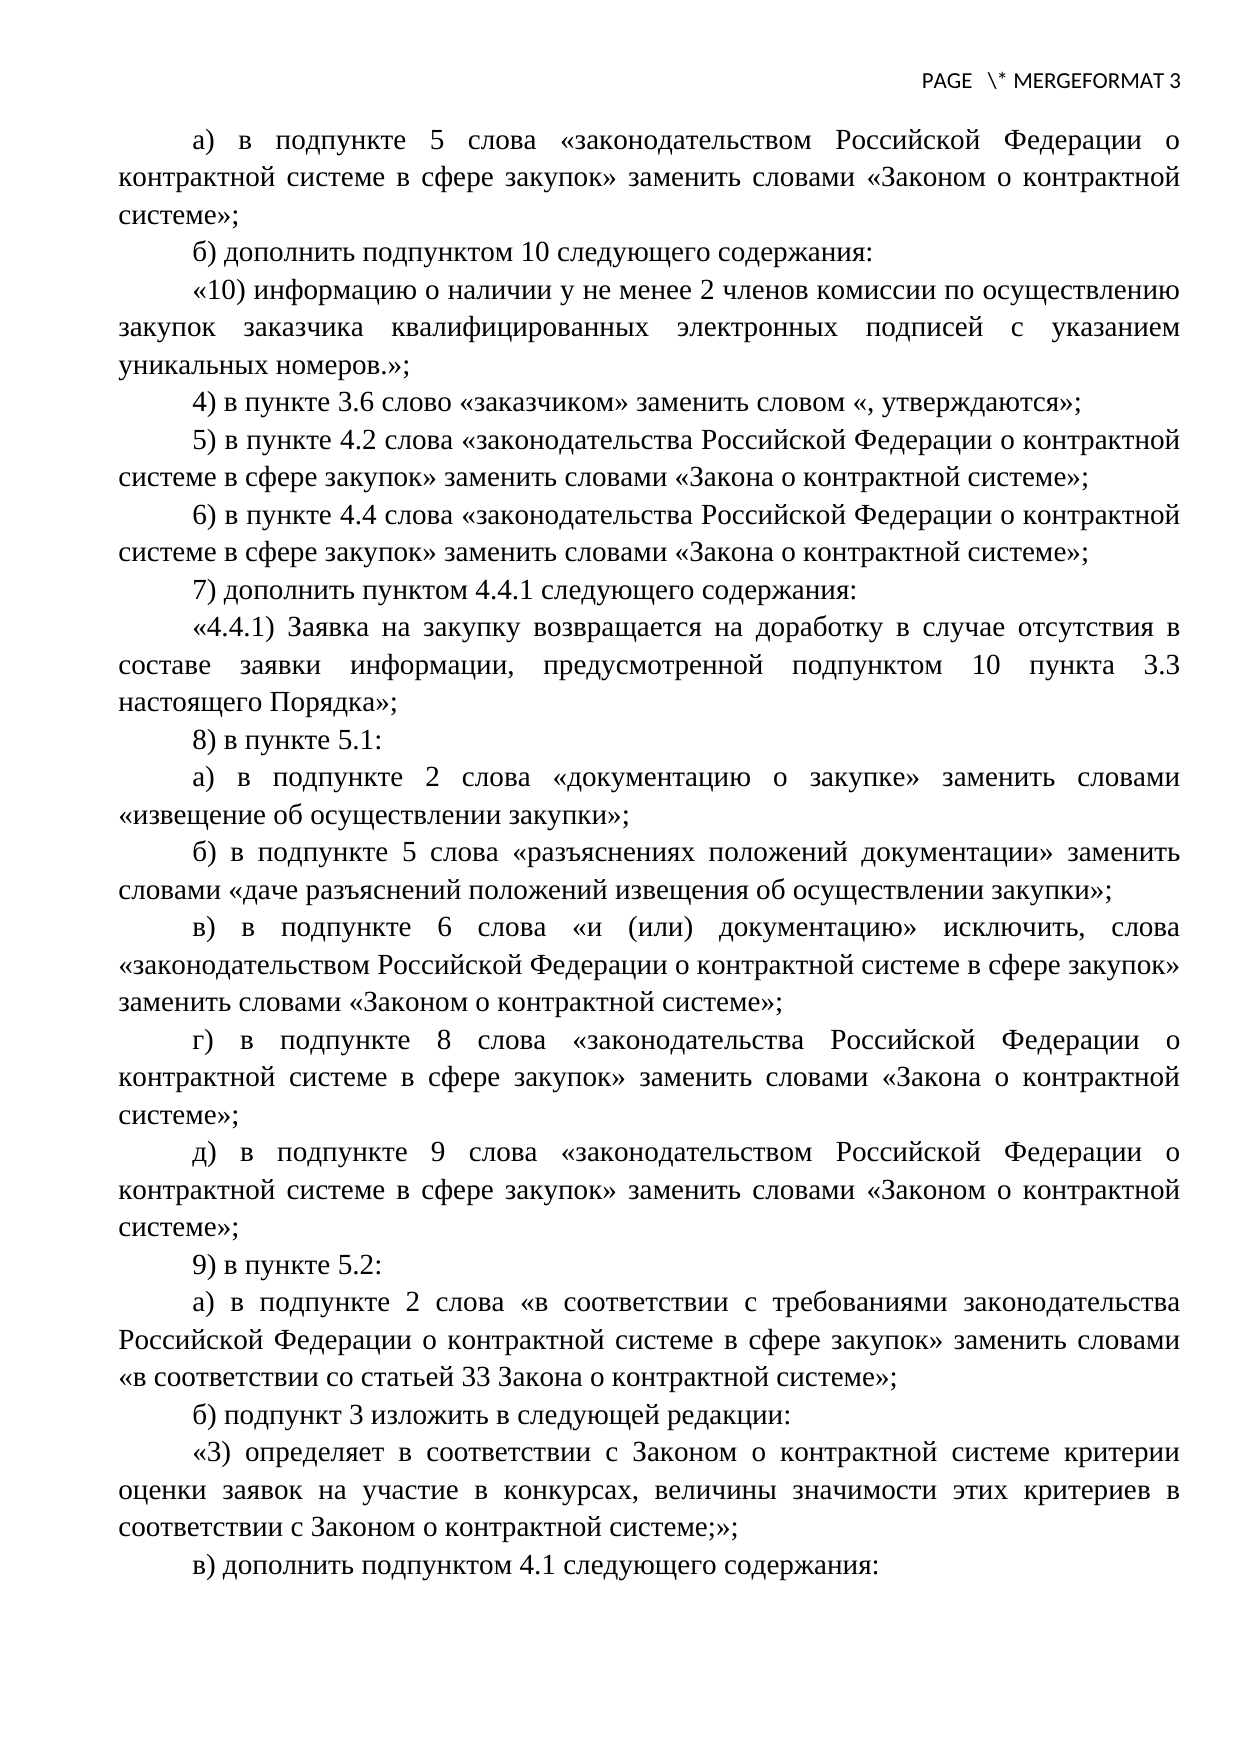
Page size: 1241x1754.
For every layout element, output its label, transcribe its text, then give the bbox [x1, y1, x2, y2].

text а) в подпункте 5 слова «законодательством Российской Федерации о контрактной системе в сфере закупок» заменить словами «Законом о контрактной системе»; [118, 118, 1181, 231]
text 4) в пункте 3.6 слово «заказчиком» заменить словом «, утверждаются»; [118, 381, 1181, 418]
text «3) определяет в соответствии с Законом о контрактной системе критерии оценки заявок на участие в конкурсах, величины значимости этих критериев в соответствии с Законом о контрактной системе;»; [118, 1431, 1181, 1543]
text б) дополнить подпунктом 10 следующего содержания: [118, 231, 1181, 268]
text 9) в пункте 5.2: [118, 1243, 1181, 1281]
text «10) информацию о наличии у не менее 2 членов комиссии по осуществлению закупок заказчика квалифицированных электронных подписей с указанием уникальных номеров.»; [118, 268, 1181, 381]
text а) в подпункте 2 слова «документацию о закупке» заменить словами «извещение об осуществлении закупки»; [118, 756, 1181, 831]
text 6) в пункте 4.4 слова «законодательства Российской Федерации о контрактной системе в сфере закупок» заменить словами «Закона о контрактной системе»; [118, 493, 1181, 568]
text 5) в пункте 4.2 слова «законодательства Российской Федерации о контрактной системе в сфере закупок» заменить словами «Закона о контрактной системе»; [118, 418, 1181, 493]
text в) дополнить подпунктом 4.1 следующего содержания: [118, 1543, 1181, 1581]
text 8) в пункте 5.1: [118, 718, 1181, 756]
text б) подпункт 3 изложить в следующей редакции: [118, 1393, 1181, 1431]
text г) в подпункте 8 слова «законодательства Российской Федерации о контрактной системе в сфере закупок» заменить словами «Закона о контрактной системе»; [118, 1018, 1181, 1131]
text в) в подпункте 6 слова «и (или) документацию» исключить, слова «законодательством Российской Федерации о контрактной системе в сфере закупок» заменить словами «Законом о контрактной системе»; [118, 906, 1181, 1018]
text 7) дополнить пунктом 4.4.1 следующего содержания: [118, 568, 1181, 606]
text д) в подпункте 9 слова «законодательством Российской Федерации о контрактной системе в сфере закупок» заменить словами «Законом о контрактной системе»; [118, 1131, 1181, 1243]
text б) в подпункте 5 слова «разъяснениях положений документации» заменить словами «даче разъяснений положений извещения об осуществлении закупки»; [118, 831, 1181, 906]
text а) в подпункте 2 слова «в соответствии с требованиями законодательства Российской Федерации о контрактной системе в сфере закупок» заменить словами «в соответствии со статьей 33 Закона о контрактной системе»; [118, 1281, 1181, 1393]
text «4.4.1) Заявка на закупку возвращается на доработку в случае отсутствия в составе заявки информации, предусмотренной подпунктом 10 пункта 3.3 настоящего Порядка»; [118, 606, 1181, 718]
